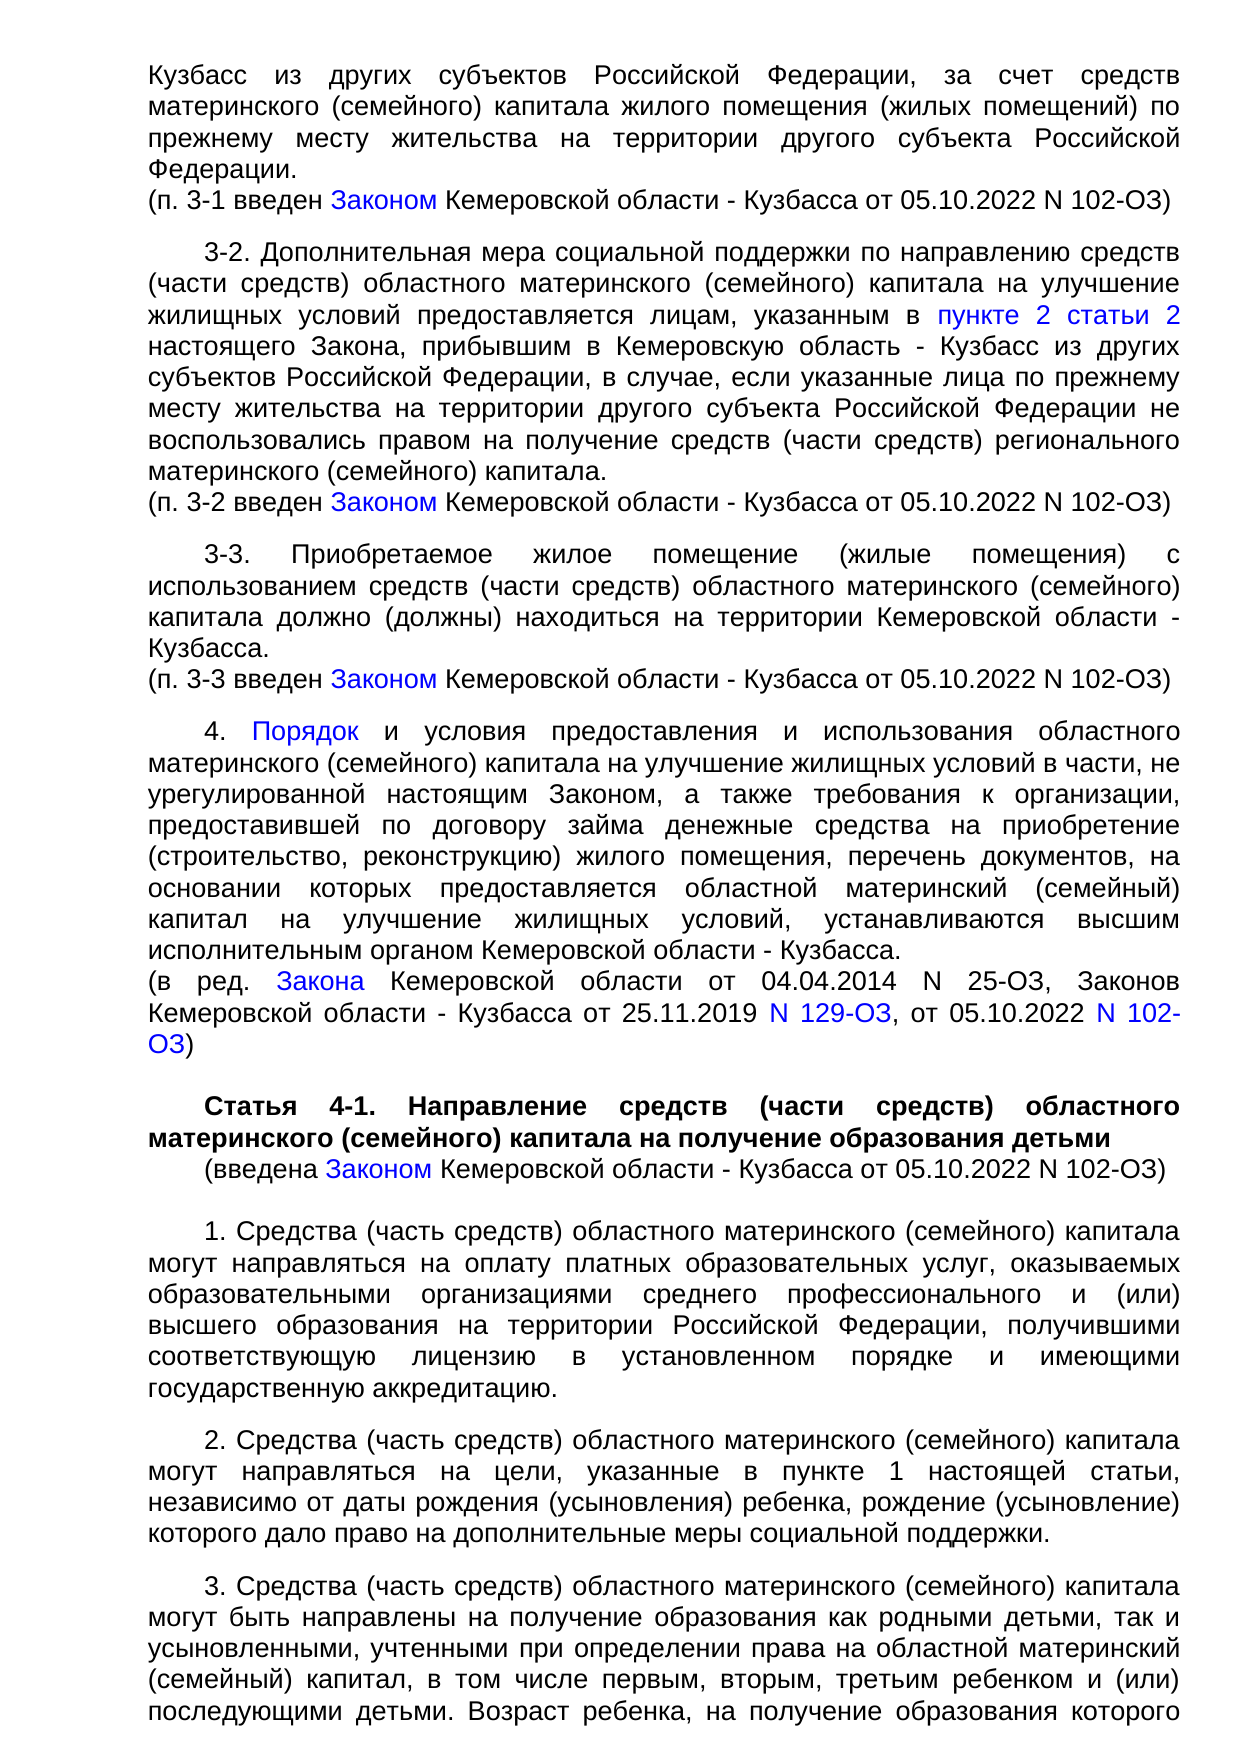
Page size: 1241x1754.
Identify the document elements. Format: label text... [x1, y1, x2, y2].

text (введена Законом Кемеровской области - Кузбасса от 05.10.2022 N 102-ОЗ) [148, 1153, 1181, 1184]
text 2. Средства (часть средств) областного материнского (семейного) капитала могут направляться на цели, указанные в пункте 1 настоящей статьи, независимо от даты рождения (усыновления) ребенка, рождение (усыновление) которого дало право на дополнительные меры социальной поддержки. [148, 1424, 1181, 1549]
text 3-3. Приобретаемое жилое помещение (жилые помещения) с использованием средств (части средств) областного материнского (семейного) капитала должно (должны) находиться на территории Кемеровской области - Кузбасса. [148, 538, 1181, 663]
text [148, 1569, 1181, 1726]
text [148, 59, 1181, 184]
text (п. 3-3 введен Законом Кемеровской области - Кузбасса от 05.10.2022 N 102-ОЗ) [148, 663, 1181, 694]
text 4. Порядок и условия предоставления и использования областного материнского (семейного) капитала на улучшение жилищных условий в части, не урегулированной настоящим Законом, а также требования к организации, предоставившей по договору займа денежные средства на приобретение (строительство, реконструкцию) жилого помещения, перечень документов, на основании которых предоставляется областной материнский (семейный) капитал на улучшение жилищных условий, устанавливаются высшим исполнительным органом Кемеровской области - Кузбасса. [148, 715, 1181, 965]
text 3-2. Дополнительная мера социальной поддержки по направлению средств (части средств) областного материнского (семейного) капитала на улучшение жилищных условий предоставляется лицам, указанным в пункте 2 статьи 2 настоящего Закона, прибывшим в Кемеровскую область - Кузбасс из других субъектов Российской Федерации, в случае, если указанные лица по прежнему месту жительства на территории другого субъекта Российской Федерации не воспользовались правом на получение средств (части средств) регионального материнского (семейного) капитала. [148, 236, 1181, 486]
text (в ред. Закона Кемеровской области от 04.04.2014 N 25-ОЗ, Законов Кемеровской области - Кузбасса от 25.11.2019 N 129-ОЗ, от 05.10.2022 N 102-ОЗ) [148, 965, 1181, 1059]
text (п. 3-1 введен Законом Кемеровской области - Кузбасса от 05.10.2022 N 102-ОЗ) [148, 184, 1181, 215]
title Статья 4-1. Направление средств (части средств) областного материнского (семейного) капитала на получение образования детьми [148, 1090, 1181, 1153]
text (п. 3-2 введен Законом Кемеровской области - Кузбасса от 05.10.2022 N 102-ОЗ) [148, 486, 1181, 517]
text 1. Средства (часть средств) областного материнского (семейного) капитала могут направляться на оплату платных образовательных услуг, оказываемых образовательными организациями среднего профессионального и (или) высшего образования на территории Российской Федерации, получившими соответствующую лицензию в установленном порядке и имеющими государственную аккредитацию. [148, 1215, 1181, 1403]
